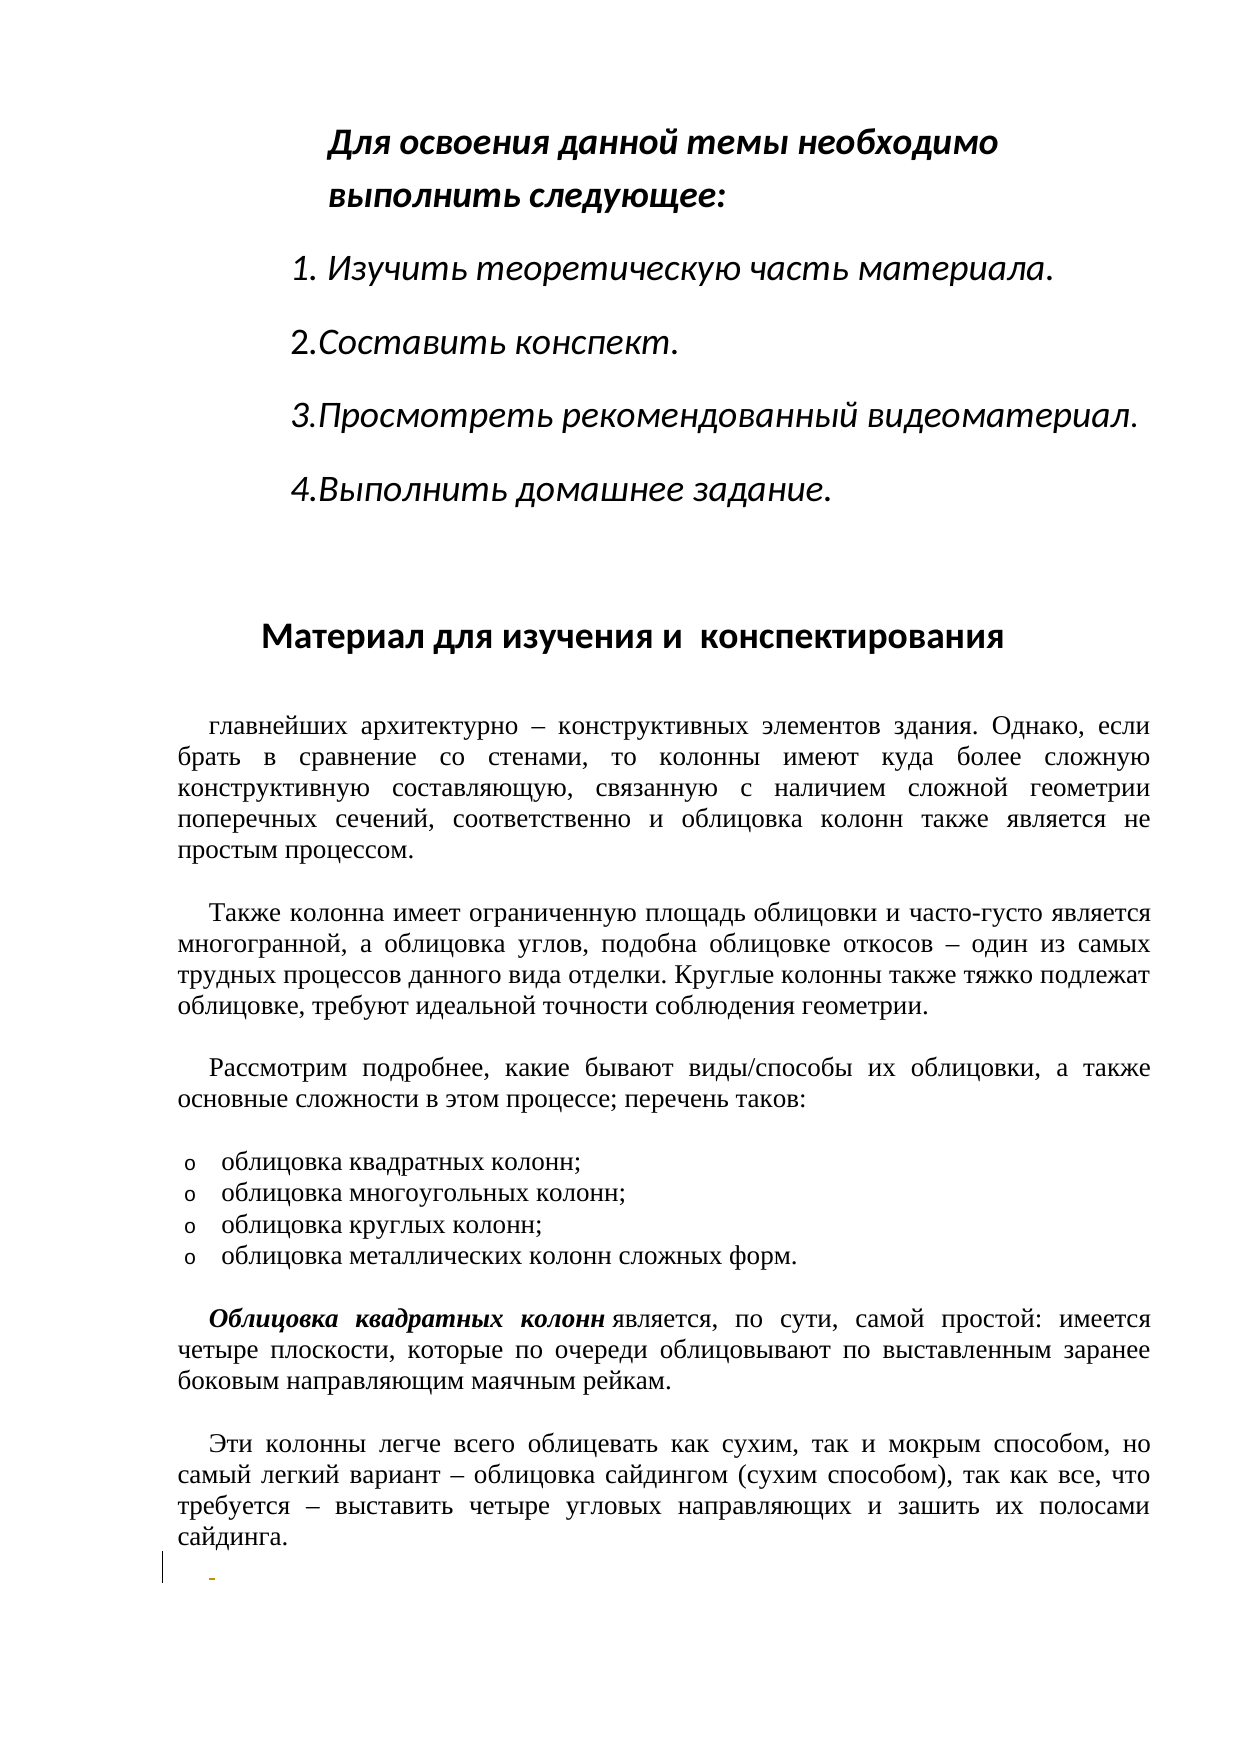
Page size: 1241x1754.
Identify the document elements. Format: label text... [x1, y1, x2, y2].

list облицовка квадратных колонн; [183, 1145, 1152, 1176]
text главнейших архитектурно – конструктивных элементов здания. Однако, если брать в сравнение со стенами, то колонны имеют куда более сложную конструктивную составляющую, связанную с наличием сложной геометрии поперечных сечений, соответственно и облицовка колонн также является не простым процессом. [177, 709, 1152, 864]
text 4.Выполнить домашнее задание. [290, 465, 1152, 511]
list облицовка многоугольных колонн; [183, 1176, 1152, 1208]
text Облицовка квадратных колонн является, по сути, самой простой: имеется четыре плоскости, которые по очереди облицовывают по выставленным заранее боковым направляющим маячным рейкам. [177, 1302, 1152, 1396]
text Эти колонны легче всего облицевать как сухим, так и мокрым способом, но самый легкий вариант – облицовка сайдингом (сухим способом), так как все, что требуется – выставить четыре угловых направляющих и зашить их полосами сайдинга. [177, 1427, 1152, 1551]
text Рассмотрим подробнее, какие бывают виды/способы их облицовки, а также основные сложности в этом процессе; перечень таков: [177, 1051, 1152, 1114]
text 1. Изучить теоретическую часть материала. [290, 244, 1152, 290]
list облицовка круглых колонн; [183, 1208, 1152, 1239]
list облицовка металлических колонн сложных форм. [183, 1239, 1152, 1271]
text Материал для изучения и конспектирования [177, 612, 1152, 658]
text 2.Составить конспект. [290, 318, 1152, 364]
list Для освоения данной темы необходимо выполнить следующее: [327, 118, 1152, 217]
text 3.Просмотреть рекомендованный видеоматериал. [290, 391, 1152, 437]
text Также колонна имеет ограниченную площадь облицовки и часто-густо является многогранной, а облицовка углов, подобна облицовке откосов – один из самых трудных процессов данного вида отделки. Круглые колонны также тяжко подлежат облицовке, требуют идеальной точности соблюдения геометрии. [177, 896, 1152, 1020]
